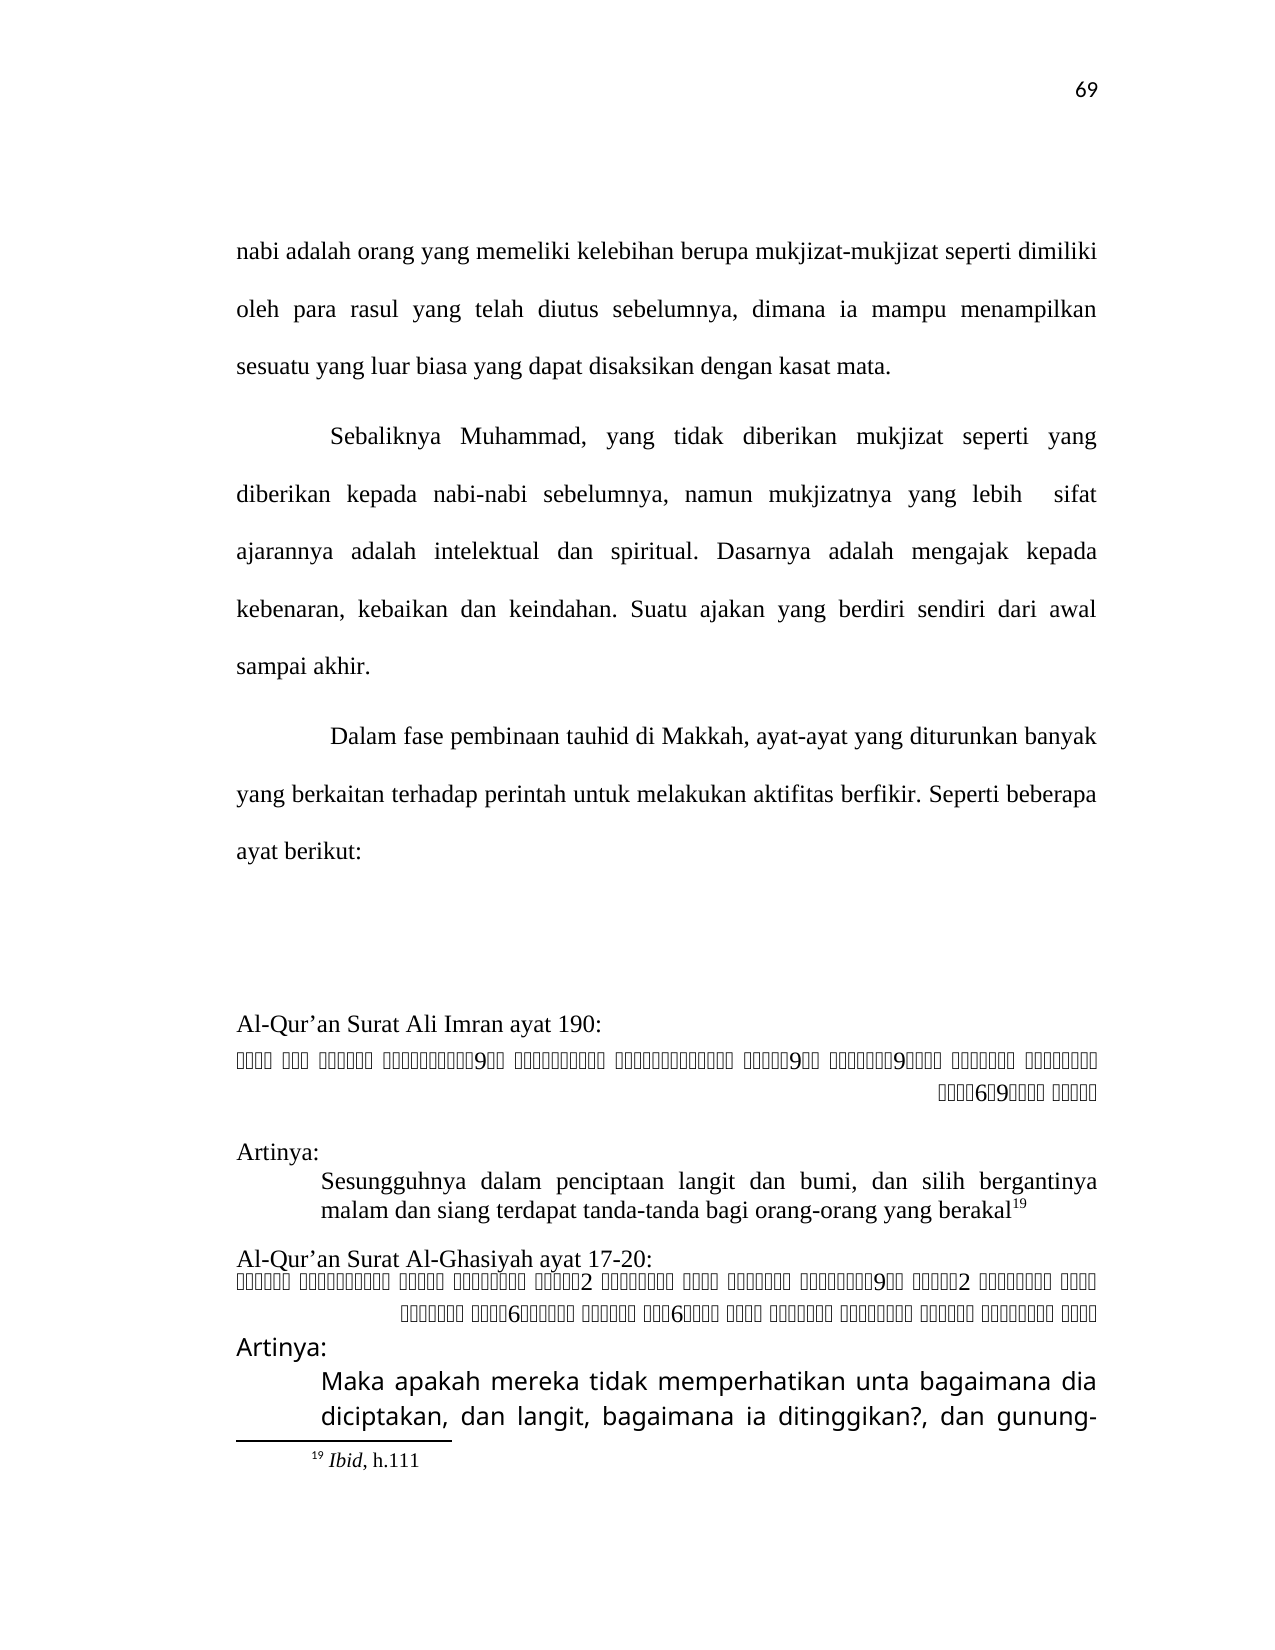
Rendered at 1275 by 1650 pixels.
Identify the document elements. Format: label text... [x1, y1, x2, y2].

text Dalam fase pembinaan tauhid di Makkah, ayat-ayat yang diturunkan banyak yang berkaitan terhadap perintah untuk melakukan aktifitas berfikir. Seperti beberapa ayat berikut: [236, 721, 1098, 865]
text Sesungguhnya dalam penciptaan langit dan bumi, dan silih bergantinya malam dan siang terdapat tanda-tanda bagi orang-orang yang berakal [321, 1166, 1098, 1224]
text Artinya: [236, 1137, 1098, 1166]
text Al-Qur’an Surat Al-Ghasiyah ayat 17-20: [236, 1244, 1098, 1273]
text Sebaliknya Muhammad, yang tidak diberikan mukjizat seperti yang diberikan kepada nabi-nabi sebelumnya, namun mukjizatnya yang lebih sifat ajarannya adalah intelektual dan spiritual. Dasarnya adalah mengajak kepada kebenaran, kebaikan dan keindahan. Suatu ajakan yang berdiri sendiri dari awal sampai akhir. [236, 421, 1098, 680]
text Artinya: [236, 1330, 1098, 1364]
text Al-Qur’an Surat Ali Imran ayat 190: [236, 1009, 1098, 1037]
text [236, 236, 1098, 380]
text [321, 1364, 1098, 1432]
